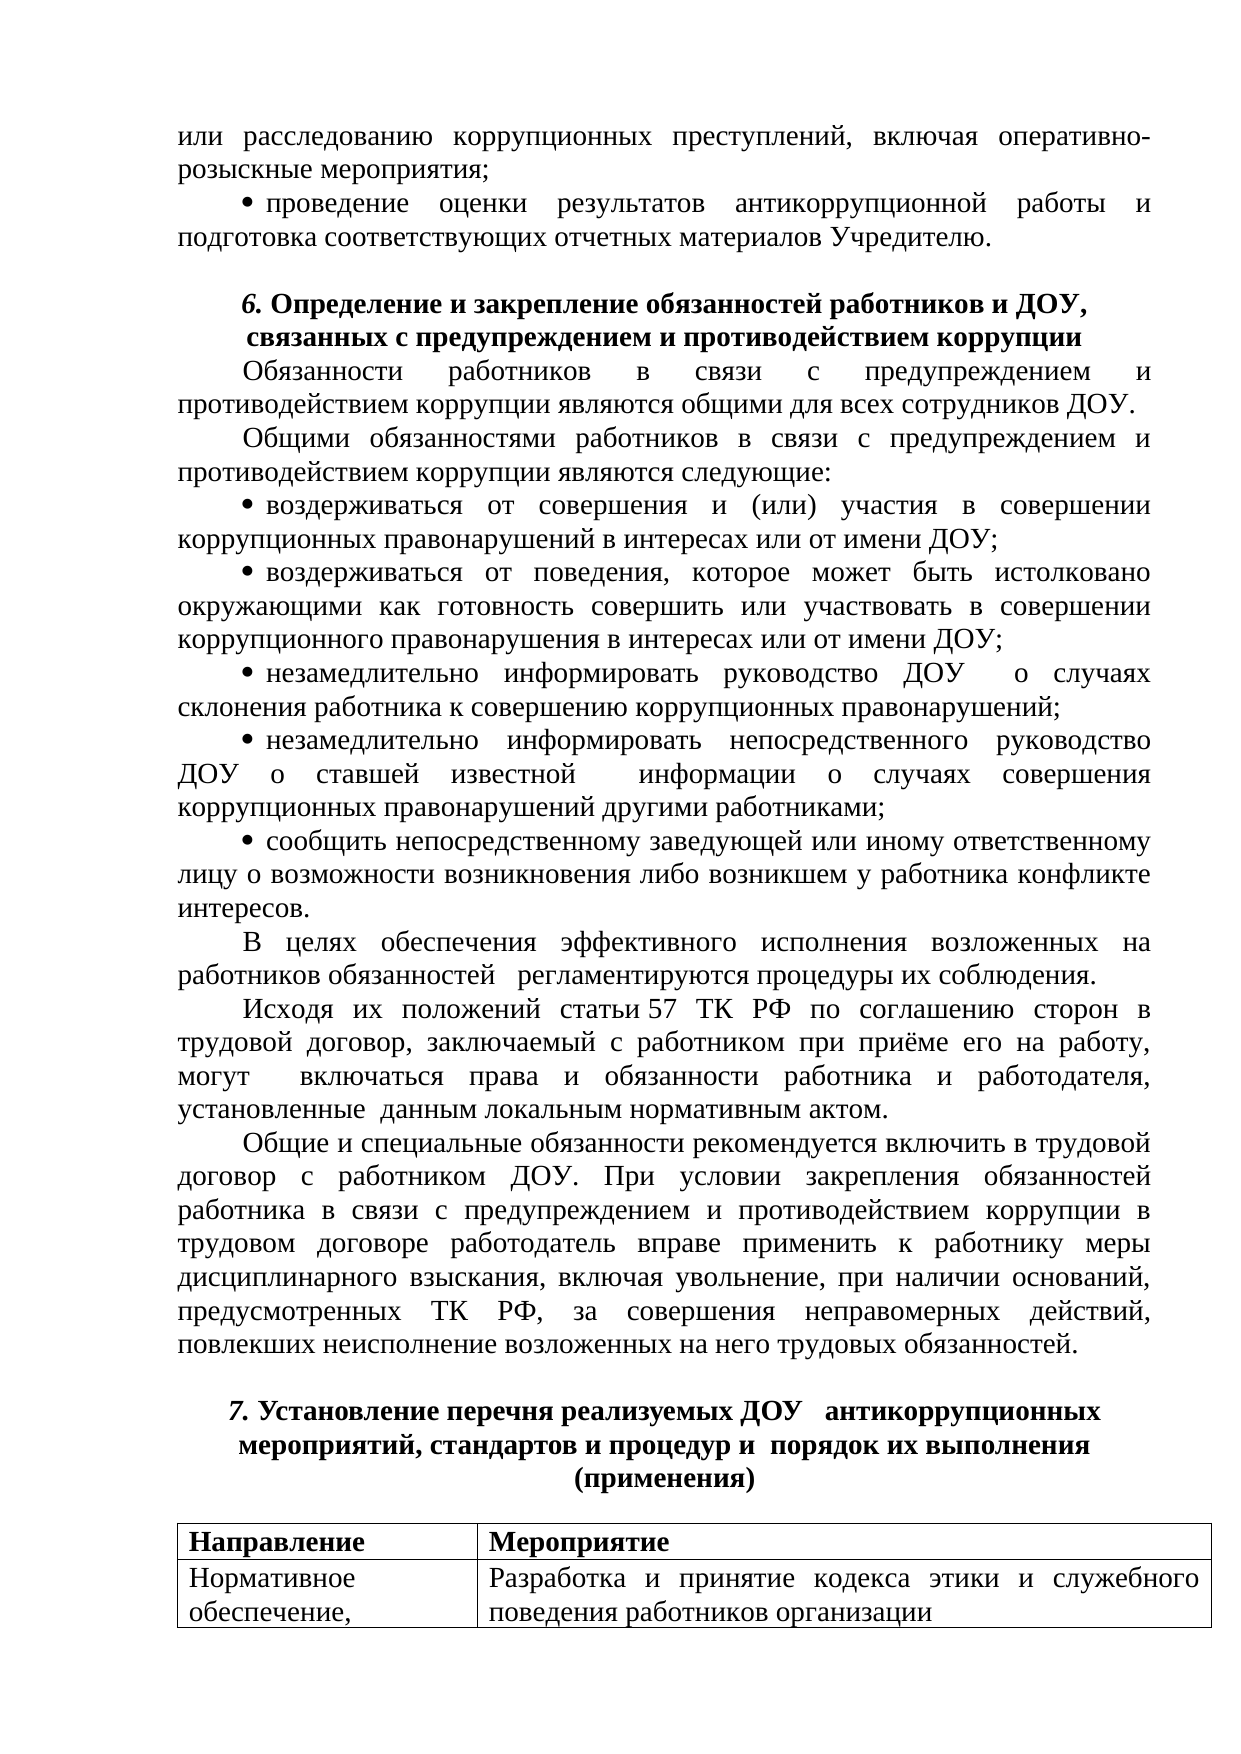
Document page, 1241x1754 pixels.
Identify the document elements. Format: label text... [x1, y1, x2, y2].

text Общие и специальные обязанности рекомендуется включить в трудовой договор с работником ДОУ. При условии закрепления обязанностей работника в связи с предупреждением и противодействием коррупции в трудовом договоре работодатель вправе применить к работнику меры дисциплинарного взыскания, включая увольнение, при наличии оснований, предусмотренных ТК РФ, за совершения неправомерных действий, повлекших неисполнение возложенных на него трудовых обязанностей. [177, 1125, 1152, 1360]
list воздерживаться от совершения и (или) участия в совершении коррупционных правонарушений в интересах или от имени ДОУ; [177, 487, 1152, 554]
list воздерживаться от поведения, которое может быть истолковано окружающими как готовность совершить или участвовать в совершении коррупционного правонарушения в интересах или от имени ДОУ; [177, 554, 1152, 655]
list проведение оценки результатов антикоррупционной работы и подготовка соответствующих отчетных материалов Учредителю. [177, 185, 1152, 252]
list незамедлительно информировать непосредственного руководство ДОУ о ставшей известной информации о случаях совершения коррупционных правонарушений другими работниками; [177, 722, 1152, 823]
text Исходя их положений статьи 57 ТК РФ по соглашению сторон в трудовой договор, заключаемый с работником при приёме его на работу, могут включаться права и обязанности работника и работодателя, установленные данным локальным нормативным актом. [177, 991, 1152, 1125]
text Обязанности работников в связи с предупреждением и противодействием коррупции являются общими для всех сотрудников ДОУ. [177, 353, 1152, 420]
text 6. Определение и закрепление обязанностей работников и ДОУ, связанных с предупреждением и противодействием коррупции [177, 286, 1152, 353]
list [177, 118, 1152, 185]
table_header Мероприятие [478, 1524, 1211, 1559]
list сообщить непосредственному заведующей или иному ответственному лицу о возможности возникновения либо возникшем у работника конфликте интересов. [177, 823, 1152, 924]
text Общими обязанностями работников в связи с предупреждением и противодействием коррупции являются следующие: [177, 420, 1152, 487]
table_cell Разработка и принятие кодекса этики и служебного поведения работников организации [478, 1560, 1211, 1627]
list незамедлительно информировать руководство ДОУ о случаях склонения работника к совершению коррупционных правонарушений; [177, 655, 1152, 722]
table_header Направление [178, 1524, 477, 1559]
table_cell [178, 1560, 477, 1627]
subtitle 7. Установление перечня реализуемых ДОУ антикоррупционных мероприятий, стандартов и процедур и порядок их выполнения (применения) [177, 1393, 1152, 1494]
text В целях обеспечения эффективного исполнения возложенных на работников обязанностей регламентируются процедуры их соблюдения. [177, 924, 1152, 991]
